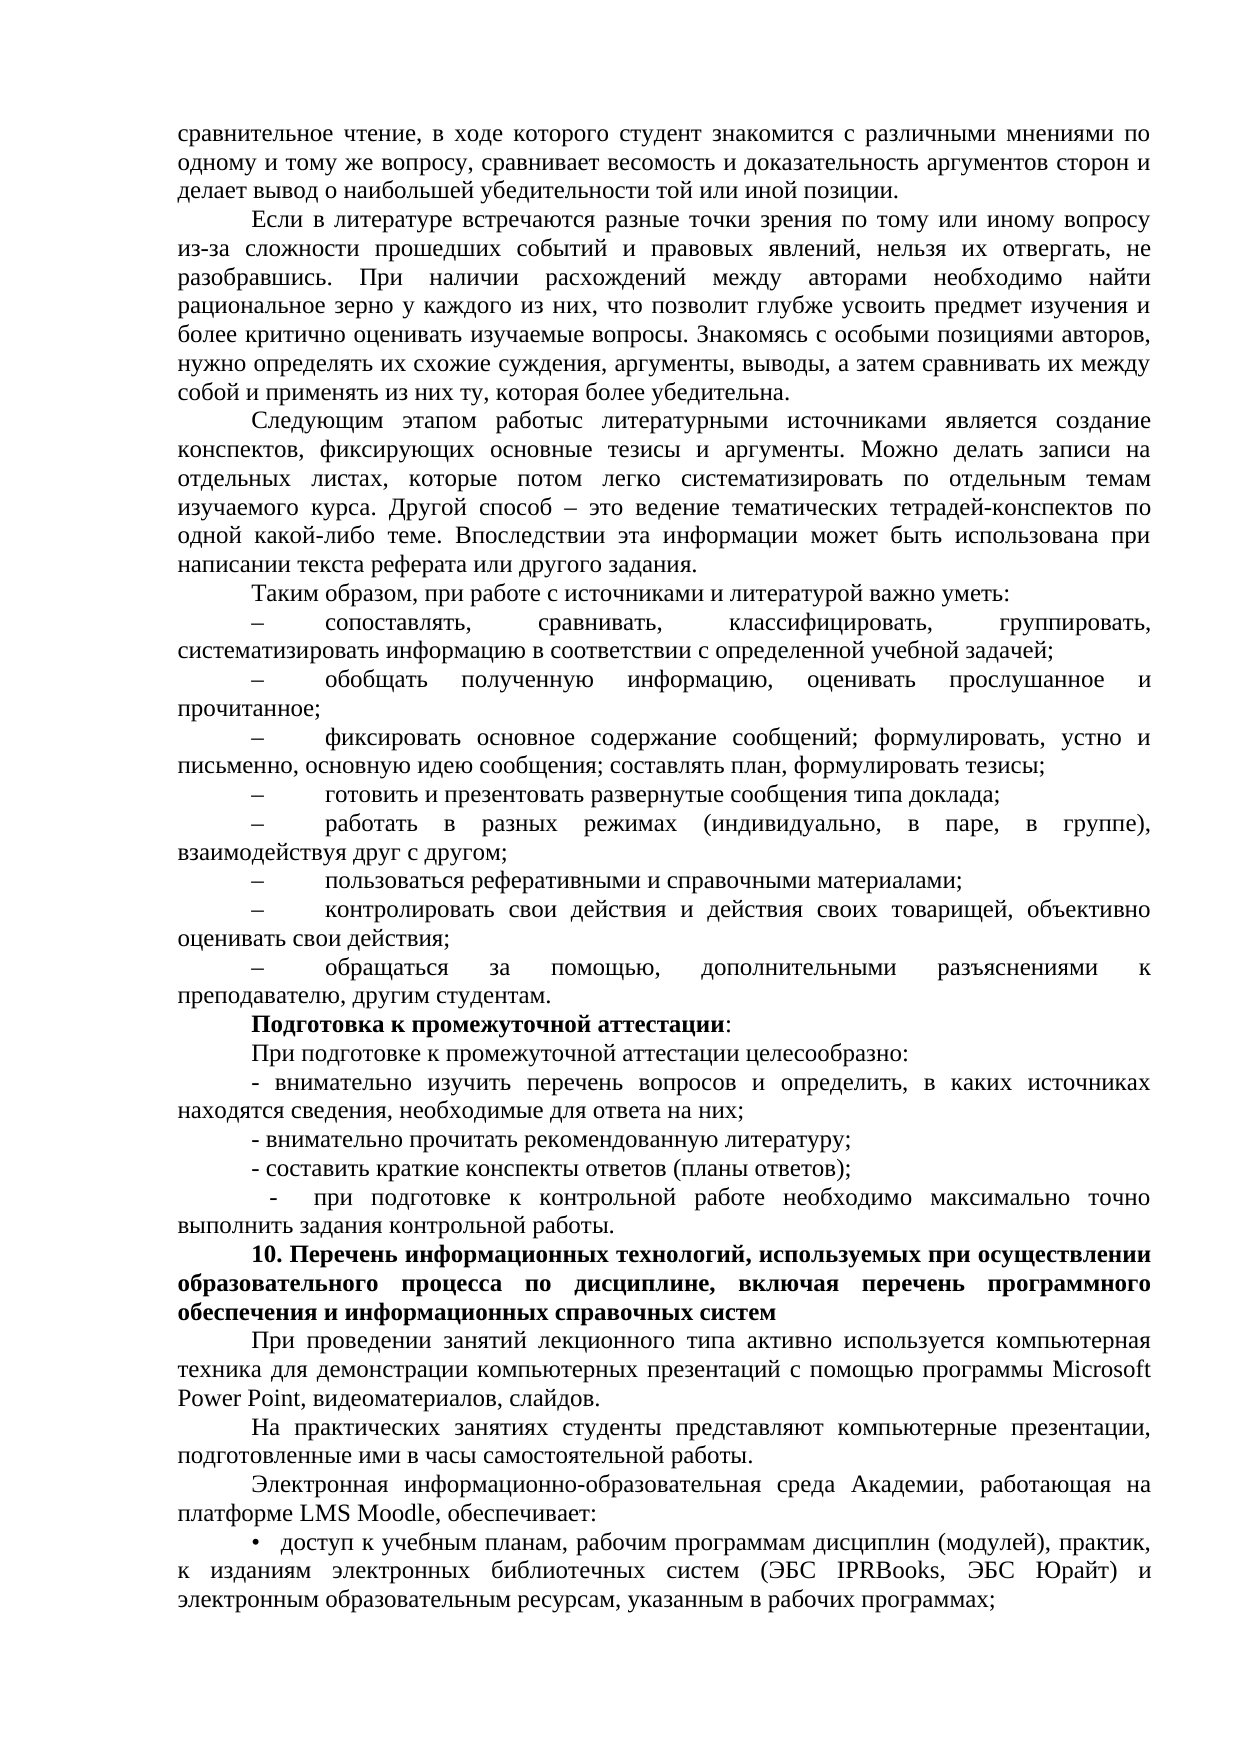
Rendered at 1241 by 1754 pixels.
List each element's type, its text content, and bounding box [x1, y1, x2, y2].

text При подготовке к промежуточной аттестации целесообразно: [177, 1038, 1152, 1067]
text На практических занятиях студенты представляют компьютерные презентации, подготовленные ими в часы самостоятельной работы. [177, 1412, 1152, 1469]
text - составить краткие конспекты ответов (планы ответов); [177, 1153, 1152, 1182]
text Подготовка к промежуточной аттестации: [177, 1009, 1152, 1038]
list обращаться за помощью, дополнительными разъяснениями к преподавателю, другим студентам. [177, 952, 1152, 1009]
text - внимательно изучить перечень вопросов и определить, в каких источниках находятся сведения, необходимые для ответа на них; [177, 1067, 1152, 1124]
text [177, 118, 1152, 204]
list контролировать свои действия и действия своих товарищей, объективно оценивать свои действия; [177, 894, 1152, 952]
text Следующим этапом работыс литературными источниками является создание конспектов, фиксирующих основные тезисы и аргументы. Можно делать записи на отдельных листах, которые потом легко систематизировать по отдельным темам изучаемого курса. Другой способ – это ведение тематических тетрадей-конспектов по одной какой-либо теме. Впоследствии эта информации может быть использована при написании текста реферата или другого задания. [177, 406, 1152, 578]
text Таким образом, при работе с источниками и литературой важно уметь: [177, 578, 1152, 607]
list фиксировать основное содержание сообщений; формулировать, устно и письменно, основную идею сообщения; составлять план, формулировать тезисы; [177, 722, 1152, 779]
text • доступ к учебным планам, рабочим программам дисциплин (модулей), практик, к изданиям электронных библиотечных систем (ЭБС IPRBooks, ЭБС Юрайт) и электронным образовательным ресурсам, указанным в рабочих программах; [177, 1527, 1152, 1613]
list пользоваться реферативными и справочными материалами; [177, 866, 1152, 894]
list обобщать полученную информацию, оценивать прослушанное и прочитанное; [177, 664, 1152, 722]
list сопоставлять, сравнивать, классифицировать, группировать, систематизировать информацию в соответствии с определенной учебной задачей; [177, 607, 1152, 664]
text При проведении занятий лекционного типа активно используется компьютерная техника для демонстрации компьютерных презентаций с помощью программы Microsoft Power Point, видеоматериалов, слайдов. [177, 1326, 1152, 1412]
text - внимательно прочитать рекомендованную литературу; [177, 1124, 1152, 1153]
list готовить и презентовать развернутые сообщения типа доклада; [177, 779, 1152, 808]
text Если в литературе встречаются разные точки зрения по тому или иному вопросу из-за сложности прошедших событий и правовых явлений, нельзя их отвергать, не разобравшись. При наличии расхождений между авторами необходимо найти рациональное зерно у каждого из них, что позволит глубже усвоить предмет изучения и более критично оценивать изучаемые вопросы. Знакомясь с особыми позициями авторов, нужно определять их схожие суждения, аргументы, выводы, а затем сравнивать их между собой и применять из них ту, которая более убедительна. [177, 204, 1152, 406]
text - при подготовке к контрольной работе необходимо максимально точно выполнить задания контрольной работы. [177, 1182, 1152, 1239]
list работать в разных режимах (индивидуально, в паре, в группе), взаимодействуя друг с другом; [177, 808, 1152, 866]
text Электронная информационно-образовательная среда Академии, работающая на платформе LMS Moodle, обеспечивает: [177, 1469, 1152, 1527]
text 10. Перечень информационных технологий, используемых при осуществлении образовательного процесса по дисциплине, включая перечень программного обеспечения и информационных справочных систем [177, 1239, 1152, 1326]
